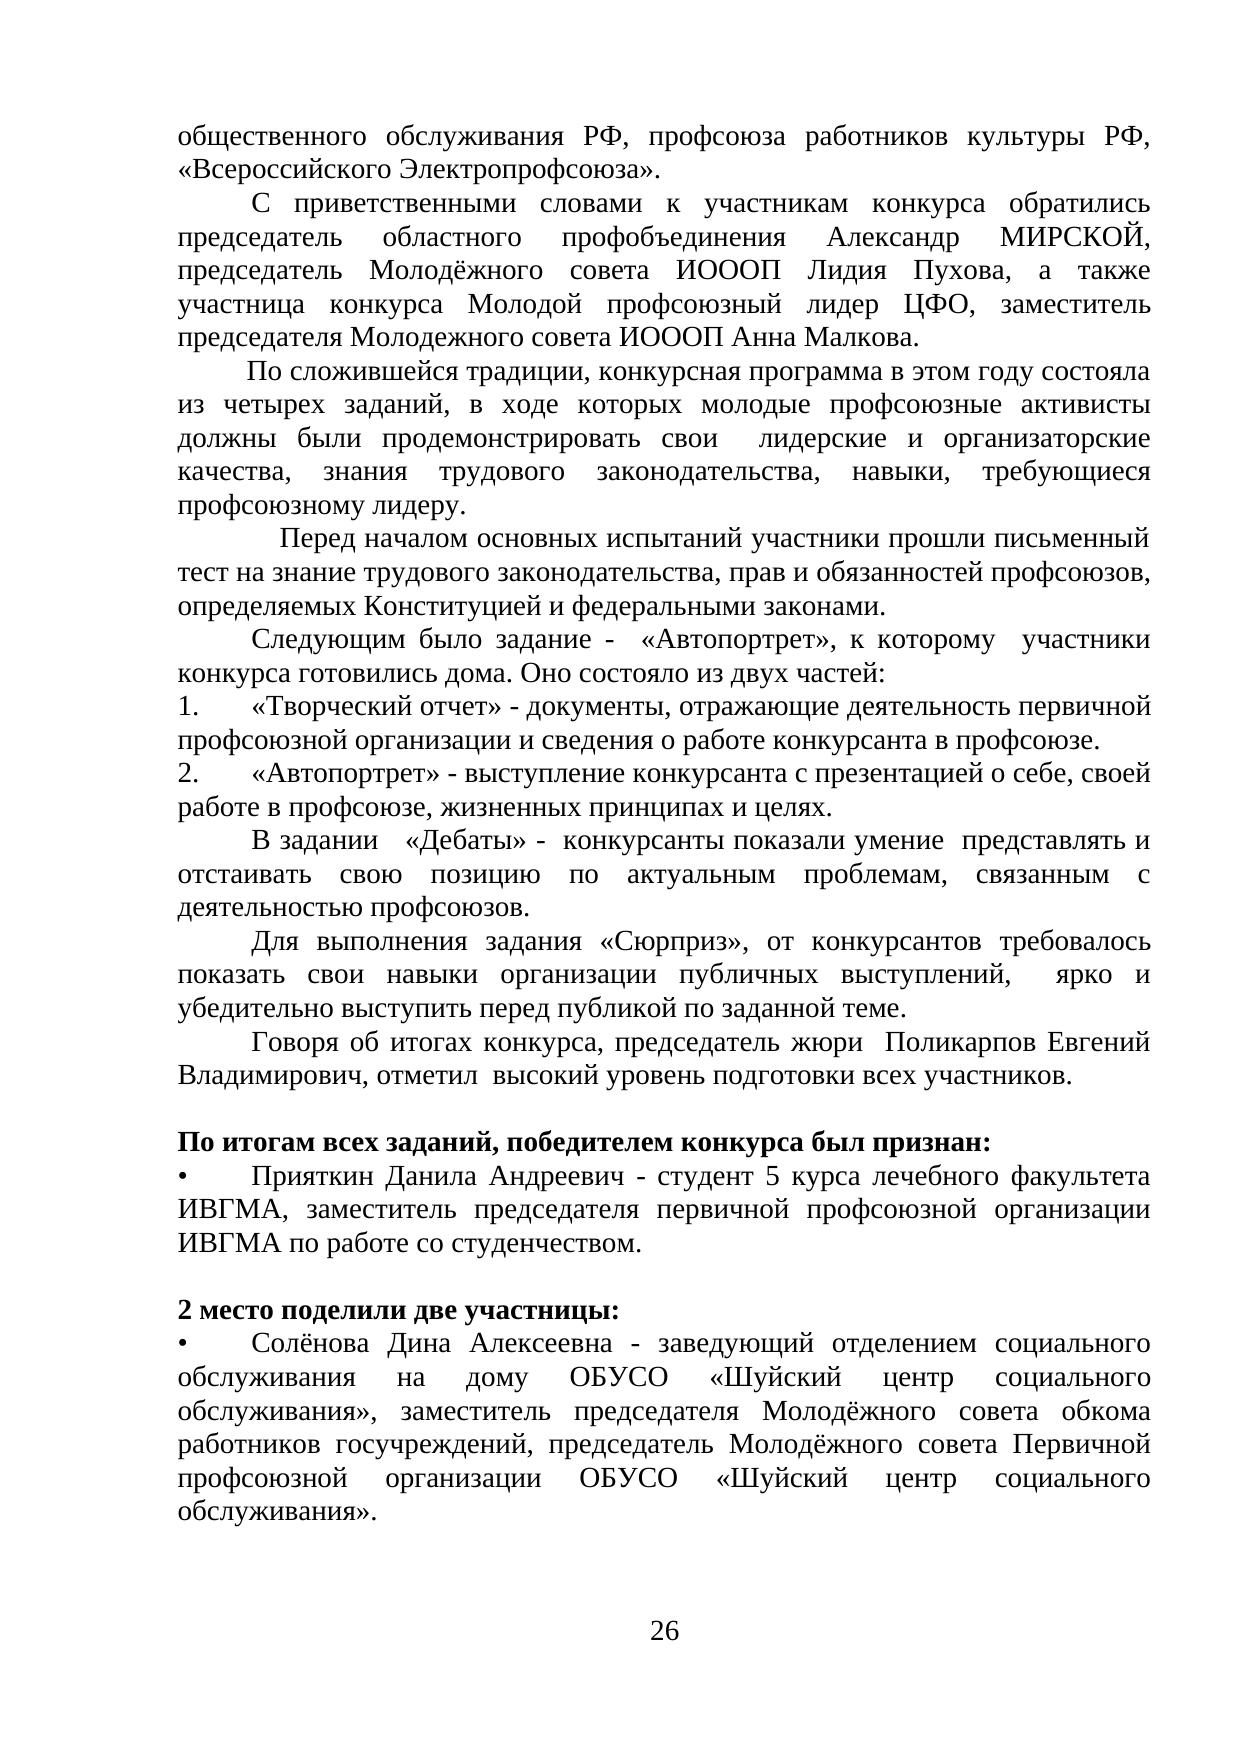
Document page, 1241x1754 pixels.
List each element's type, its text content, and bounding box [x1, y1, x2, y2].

text Говоря об итогах конкурса, председатель жюри Поликарпов Евгений Владимирович, отметил высокий уровень подготовки всех участников. [177, 1024, 1152, 1091]
text По сложившейся традиции, конкурсная программа в этом году состояла из четырех заданий, в ходе которых молодые профсоюзные активисты должны были продемонстрировать свои лидерские и организаторские качества, знания трудового законодательства, навыки, требующиеся профсоюзному лидеру. [177, 353, 1152, 521]
text По итогам всех заданий, победителем конкурса был признан: [177, 1124, 1152, 1158]
text В задании «Дебаты» - конкурсанты показали умение представлять и отстаивать свою позицию по актуальным проблемам, связанным с деятельностью профсоюзов. [177, 822, 1152, 923]
text 2. «Автопортрет» - выступление конкурсанта с презентацией о себе, своей работе в профсоюзе, жизненных принципах и целях. [177, 755, 1152, 822]
text 1. «Творческий отчет» - документы, отражающие деятельность первичной профсоюзной организации и сведения о работе конкурсанта в профсоюзе. [177, 688, 1152, 755]
text • Прияткин Данила Андреевич - студент 5 курса лечебного факультета ИВГМА, заместитель председателя первичной профсоюзной организации ИВГМА по работе со студенчеством. [177, 1158, 1152, 1258]
text Перед началом основных испытаний участники прошли письменный тест на знание трудового законодательства, прав и обязанностей профсоюзов, определяемых Конституцией и федеральными законами. [177, 521, 1152, 621]
text • Солёнова Дина Алексеевна - заведующий отделением социального обслуживания на дому ОБУСО «Шуйский центр социального обслуживания», заместитель председателя Молодёжного совета обкома работников госучреждений, председатель Молодёжного совета Первичной профсоюзной организации ОБУСО «Шуйский центр социального обслуживания». [177, 1326, 1152, 1527]
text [177, 118, 1152, 185]
text 2 место поделили две участницы: [177, 1292, 1152, 1326]
text С приветственными словами к участникам конкурса обратились председатель областного профобъединения Александр МИРСКОЙ, председатель Молодёжного совета ИОООП Лидия Пухова, а также участница конкурса Молодой профсоюзный лидер ЦФО, заместитель председателя Молодежного совета ИОООП Анна Малкова. [177, 185, 1152, 353]
text Для выполнения задания «Сюрприз», от конкурсантов требовалось показать свои навыки организации публичных выступлений, ярко и убедительно выступить перед публикой по заданной теме. [177, 923, 1152, 1024]
text Следующим было задание - «Автопортрет», к которому участники конкурса готовились дома. Оно состояло из двух частей: [177, 621, 1152, 688]
